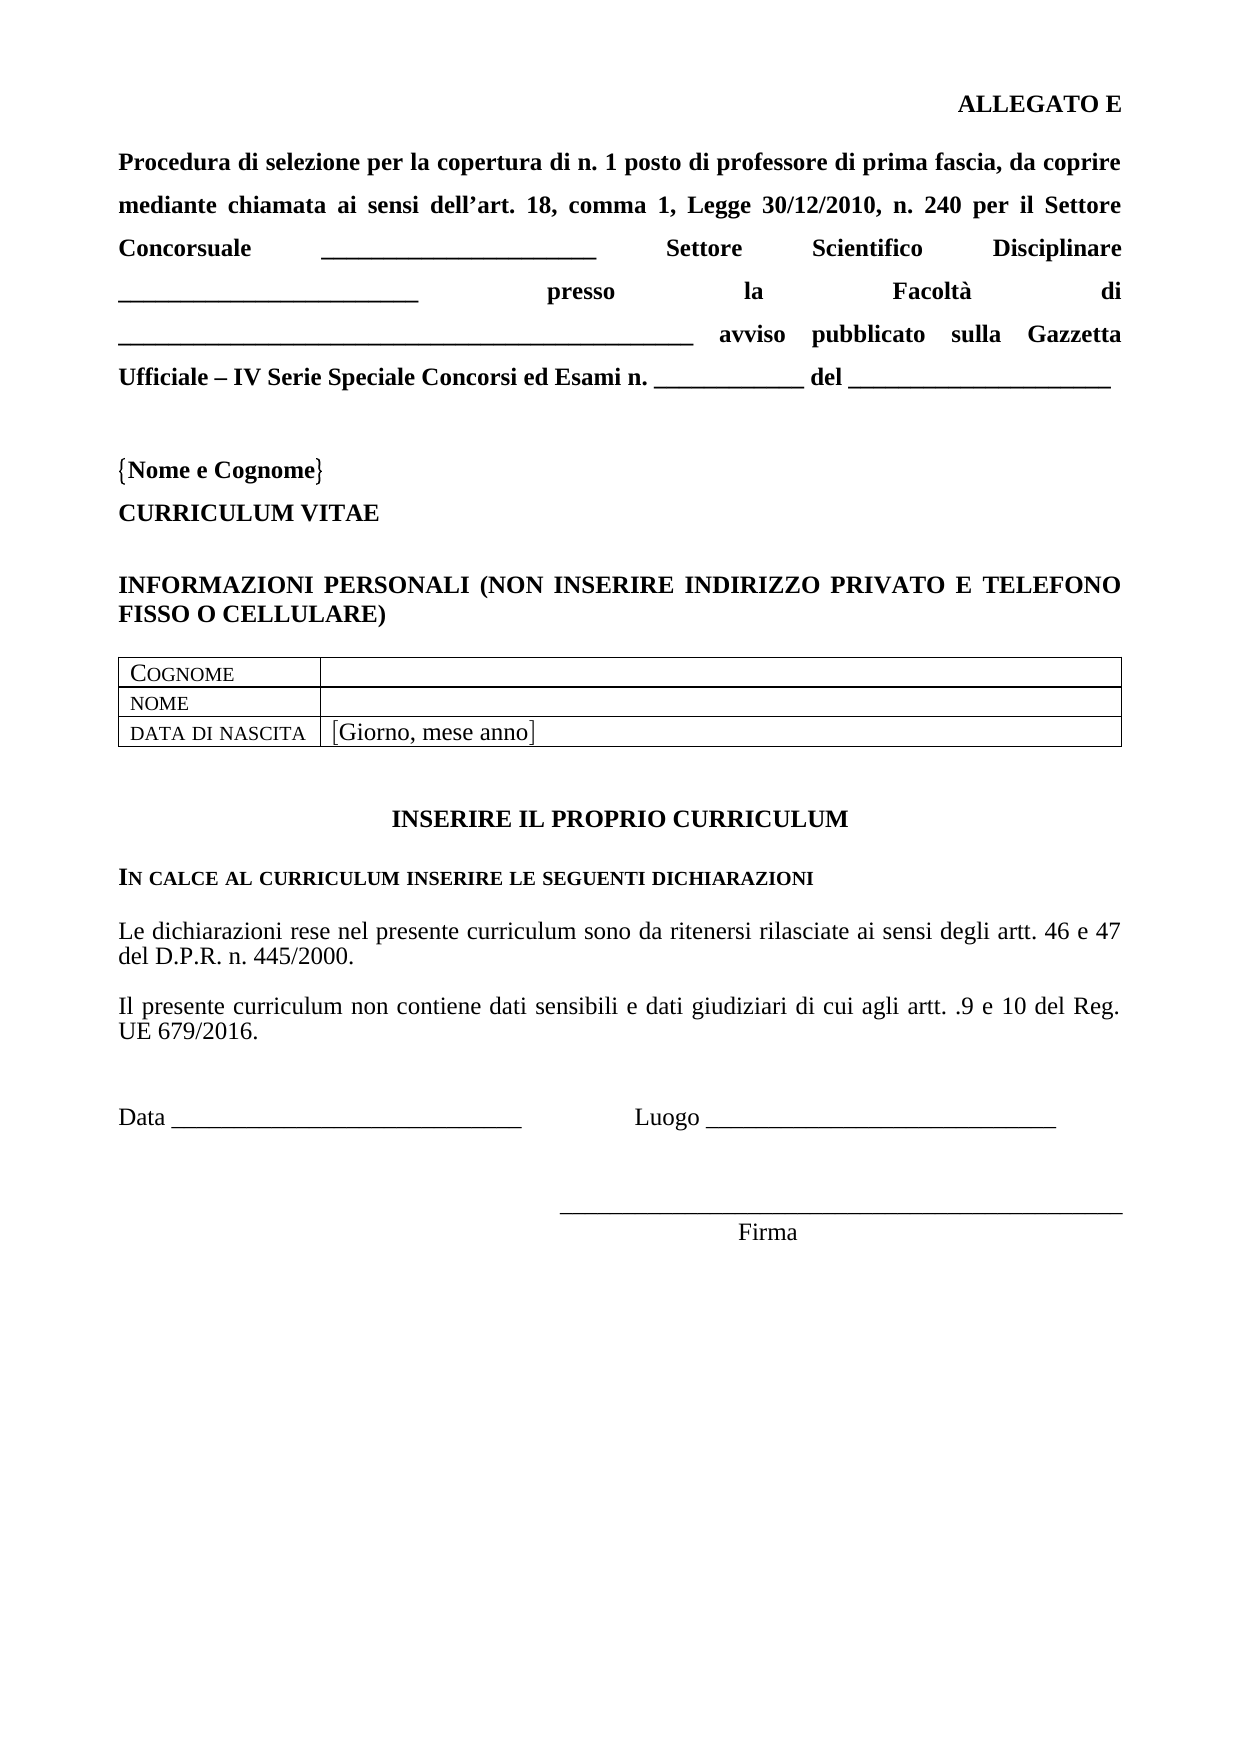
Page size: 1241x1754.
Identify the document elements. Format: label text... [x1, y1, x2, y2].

table_cell data di nascita [119, 717, 320, 746]
text Il presente curriculum non contiene dati sensibili e dati giudiziari di cui agli artt. .9 e 10 del Reg. UE 679/2016. [118, 994, 1122, 1044]
table_cell nome [119, 688, 320, 716]
text _____________________________________________ [118, 1188, 1122, 1217]
table_header [321, 658, 1121, 686]
text Procedura di selezione per la copertura di n. 1 posto di professore di prima fascia, da coprire mediante chiamata ai sensi dell’art. 18, comma 1, Legge 30/12/2010, n. 240 per il Settore Concorsuale ______________________ Settore Scientifico Disciplinare ________________________ presso la Facoltà di ______________________________________________ avviso pubblicato sulla Gazzetta Ufficiale – IV Serie Speciale Concorsi ed Esami n. ____________ del _____________________ [118, 147, 1122, 391]
table_cell [321, 688, 1121, 716]
text INFORMAZIONI PERSONALI (NON INSERIRE INDIRIZZO PRIVATO E TELEFONO FISSO O CELLULARE) [118, 570, 1122, 628]
text Firma [339, 1217, 1122, 1246]
text CURRICULUM VITAE [118, 498, 1122, 527]
table_cell Giorno, mese anno [321, 717, 1121, 746]
text In calce al curriculum inserire le seguenti dichiarazioni [118, 862, 1122, 891]
text INSERIRE IL PROPRIO CURRICULUM [118, 804, 1122, 833]
text Le dichiarazioni rese nel presente curriculum sono da ritenersi rilasciate ai sensi degli artt. 46 e 47 del D.P.R. n. 445/2000. [118, 919, 1122, 969]
text Data ____________________________ Luogo ____________________________ [118, 1102, 1122, 1131]
text ALLEGATO E [591, 93, 1122, 118]
text Nome e Cognome [118, 455, 1122, 484]
table_header Cognome [119, 658, 320, 686]
